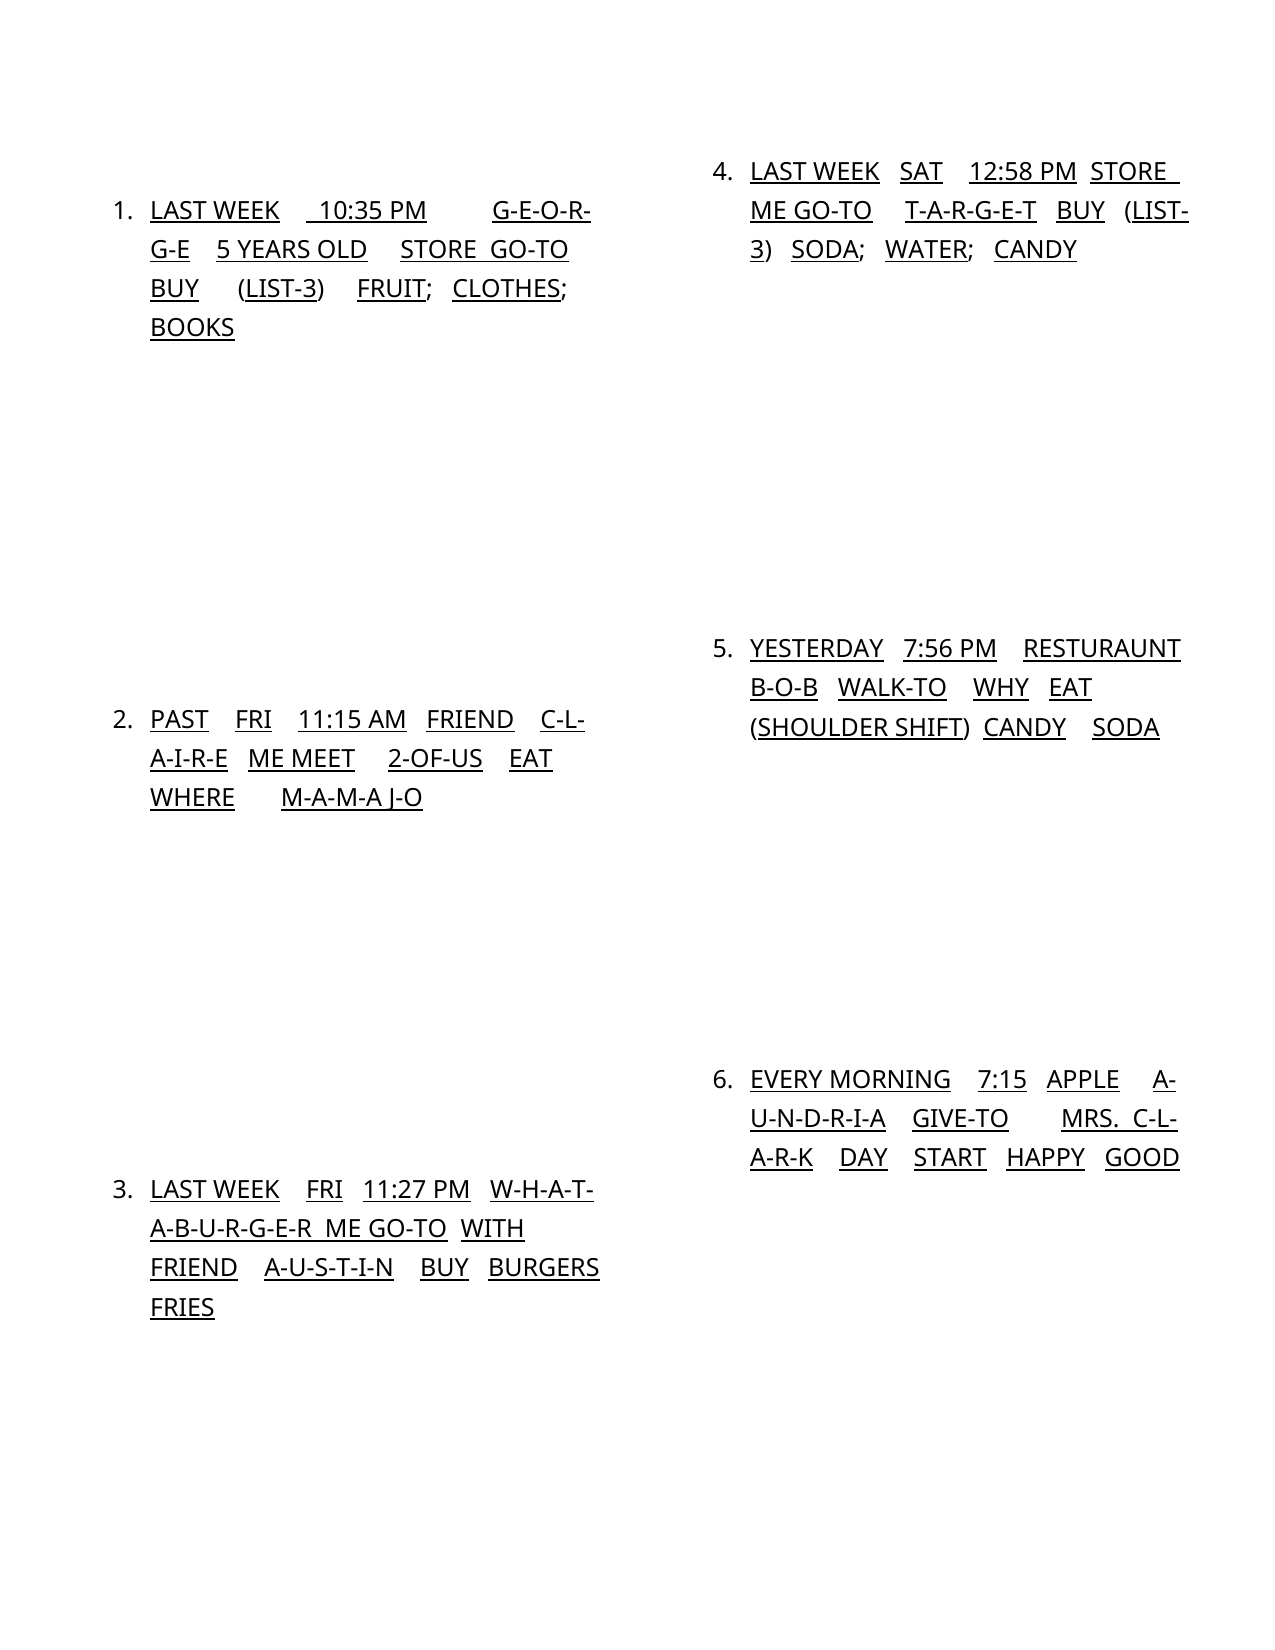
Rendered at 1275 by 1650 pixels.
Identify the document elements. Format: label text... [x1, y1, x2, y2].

list LAST WEEK SAT 12:58 PM STORE ME GO-TO T-A-R-G-E-T BUY (LIST-3) SODA; WATER; CANDY [712, 153, 1200, 266]
list LAST WEEK FRI 11:27 PM W-H-A-T-A-B-U-R-G-E-R ME GO-TO WITH FRIEND A-U-S-T-I-N BUY BURGERS FRIES [112, 1172, 600, 1323]
list LAST WEEK 10:35 PM G-E-O-R-G-E 5 YEARS OLD STORE GO-TO BUY (LIST-3) FRUIT; CLOTHES; BOOKS [112, 192, 600, 344]
list EVERY MORNING 7:15 APPLE A-U-N-D-R-I-A GIVE-TO MRS. C-L-A-R-K DAY START HAPPY GOOD [712, 1062, 1200, 1174]
list PAST FRI 11:15 AM FRIEND C-L-A-I-R-E ME MEET 2-OF-US EAT WHERE M-A-M-A J-O [112, 702, 600, 814]
list YESTERDAY 7:56 PM RESTURAUNT B-O-B WALK-TO WHY EAT (SHOULDER SHIFT) CANDY SODA [712, 631, 1200, 743]
